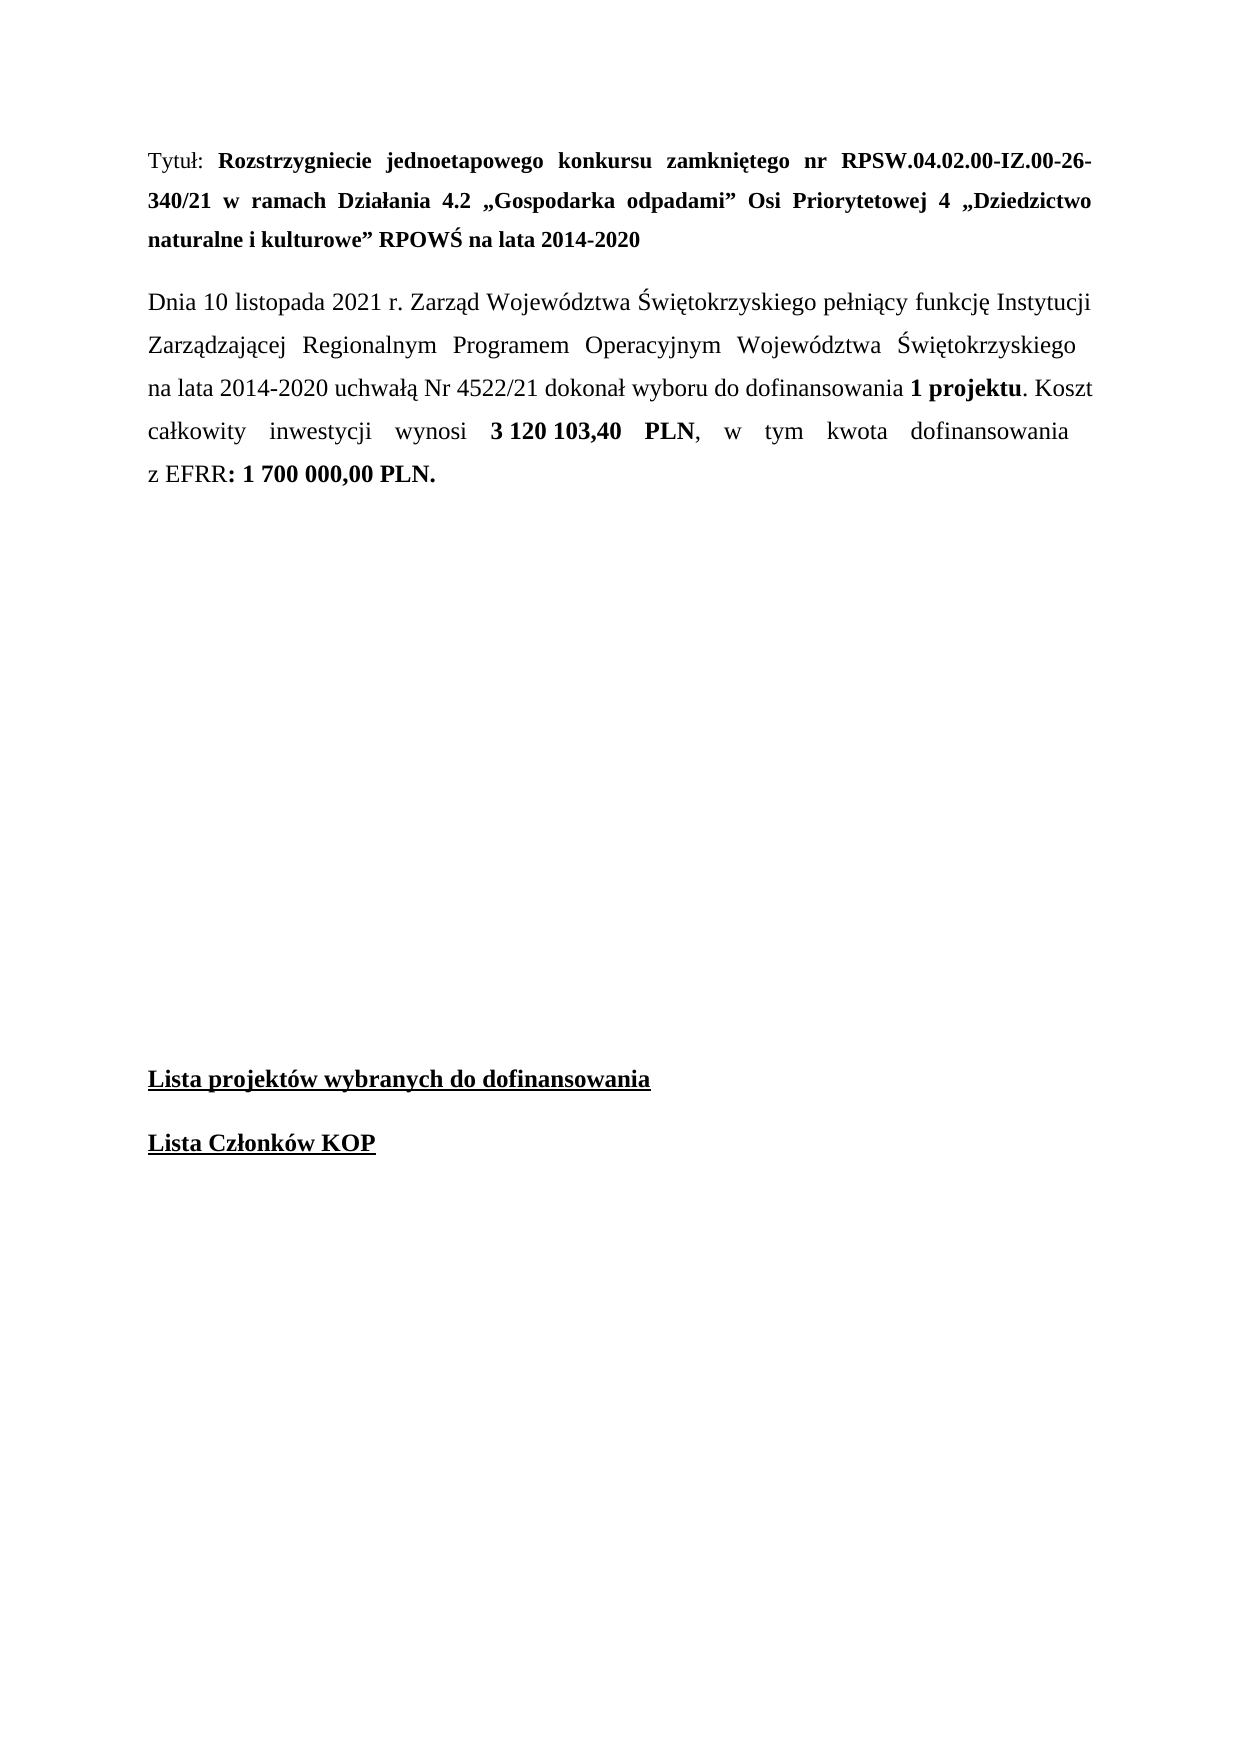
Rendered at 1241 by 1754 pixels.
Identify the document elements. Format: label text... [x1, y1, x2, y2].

text Lista Członków KOP [148, 1128, 1093, 1157]
text Lista projektów wybranych do dofinansowania [148, 1064, 1093, 1093]
text Dnia 10 listopada 2021 r. Zarząd Województwa Świętokrzyskiego pełniący funkcję Instytucji Zarządzającej Regionalnym Programem Operacyjnym Województwa Świętokrzyskiego na lata 2014-2020 uchwałą Nr 4522/21 dokonał wyboru do dofinansowania 1 projektu. Koszt całkowity inwestycji wynosi 3 120 103,40 PLN, w tym kwota dofinansowania z EFRR: 1 700 000,00 PLN. [148, 287, 1093, 488]
text Tytuł: Rozstrzygniecie jednoetapowego konkursu zamkniętego nr RPSW.04.02.00-IZ.00-26-340/21 w ramach Działania 4.2 „Gospodarka odpadami” Osi Priorytetowej 4 „Dziedzictwo naturalne i kulturowe” RPOWŚ na lata 2014-2020 [148, 148, 1093, 253]
